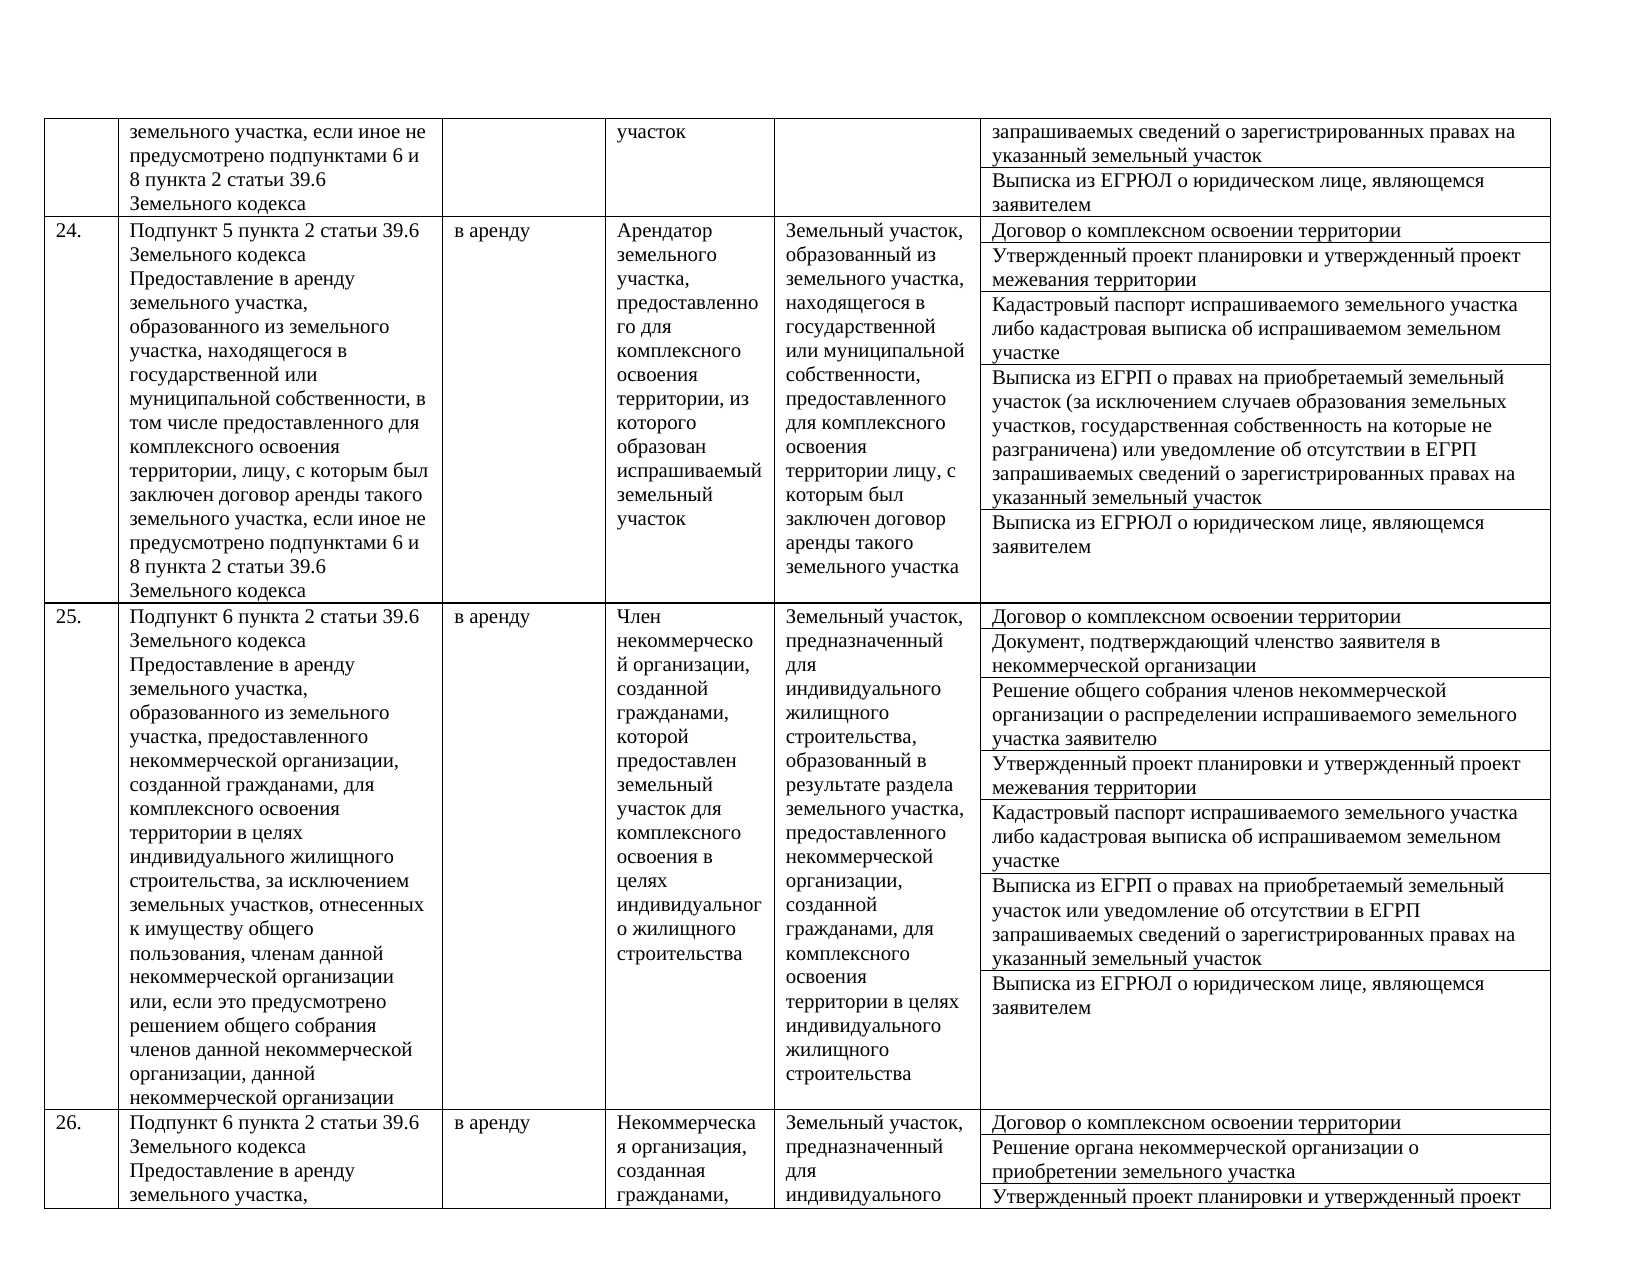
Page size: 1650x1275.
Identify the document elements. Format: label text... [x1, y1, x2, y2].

table_cell Решение органа некоммерческой организации о приобретении земельного участка [981, 1135, 1550, 1183]
table_cell Арендатор земельного участка, предоставленного для комплексного освоения территории, из которого образован испрашиваемый земельный участок [606, 217, 774, 602]
table_cell Земельный участок, предназначенный для индивидуального жилищного строительства, образованный в результате раздела земельного участка, предоставленного некоммерческой организации, созданной гражданами, для комплексного освоения территории в целях индивидуального жилищного строительства [775, 604, 980, 1109]
table_cell Выписка из ЕГРП о правах на приобретаемый земельный участок (за исключением случаев образования земельных участков, государственная собственность на которые не разграничена) или уведомление об отсутствии в ЕГРП запрашиваемых сведений о зарегистрированных правах на указанный земельный участок [981, 365, 1550, 509]
table_cell Утвержденный проект планировки и утвержденный проект межевания территории [981, 751, 1550, 799]
table_cell Некоммерческая организация, созданная гражданами, которой предоставлен земельный участок для комплексного освоения в целях индивидуального жилищного строительства [606, 1110, 774, 1208]
table_cell Выписка из ЕГРЮЛ о юридическом лице, являющемся заявителем [981, 971, 1550, 1109]
table_cell Утвержденный проект планировки и утвержденный проект межевания территории [981, 243, 1550, 291]
table_cell Член некоммерческой организации, созданной гражданами, которой предоставлен земельный участок для комплексного освоения в целях индивидуального жилищного строительства [606, 604, 774, 1109]
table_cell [981, 1184, 1550, 1208]
table_cell в аренду [443, 1110, 605, 1208]
table_cell Документ, подтверждающий членство заявителя в некоммерческой организации [981, 629, 1550, 677]
table_cell Земельный участок, образованный из земельного участка, находящегося в государственной или муниципальной собственности, предоставленного для комплексного освоения территории лицу, с которым был заключен договор аренды такого земельного участка [775, 217, 980, 602]
table_cell в аренду [443, 604, 605, 1109]
table_cell Подпункт 6 пункта 2 статьи 39.6 Земельного кодекса Предоставление в аренду земельного участка, образованного из земельного участка, предоставленного некоммерческой организации, созданной гражданами, для комплексного освоения территории в целях индивидуального жилищного строительства, за исключением земельных участков, отнесенных к имуществу общего пользования, членам данной некоммерческой организации или, если это предусмотрено решением общего собрания членов данной некоммерческой организации, данной некоммерческой организации [119, 604, 442, 1109]
table_cell в аренду [443, 217, 605, 602]
table_cell 25. [45, 604, 118, 1109]
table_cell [981, 119, 1550, 167]
table_cell 24. [45, 217, 118, 602]
table_cell Кадастровый паспорт испрашиваемого земельного участка либо кадастровая выписка об испрашиваемом земельном участке [981, 800, 1550, 872]
table_cell Выписка из ЕГРЮЛ о юридическом лице, являющемся заявителем [981, 168, 1550, 216]
table_cell Кадастровый паспорт испрашиваемого земельного участка либо кадастровая выписка об испрашиваемом земельном участке [981, 292, 1550, 364]
table_cell 26. [45, 1110, 118, 1208]
table_cell Договор о комплексном освоении территории [981, 604, 1550, 628]
table_cell Выписка из ЕГРЮЛ о юридическом лице, являющемся заявителем [981, 510, 1550, 602]
table_cell Земельный участок, предназначенный для индивидуального жилищного строительства, образованный в результате раздела земельного участка, предоставленного некоммерческой организации, созданной гражданами, для комплексного освоения территории в целях индивидуального жилищного строительства [775, 1110, 980, 1208]
table_cell Договор о комплексном освоении территории [981, 1110, 1550, 1134]
table_cell Решение общего собрания членов некоммерческой организации о распределении испрашиваемого земельного участка заявителю [981, 678, 1550, 750]
table_cell Договор о комплексном освоении территории [981, 217, 1550, 242]
